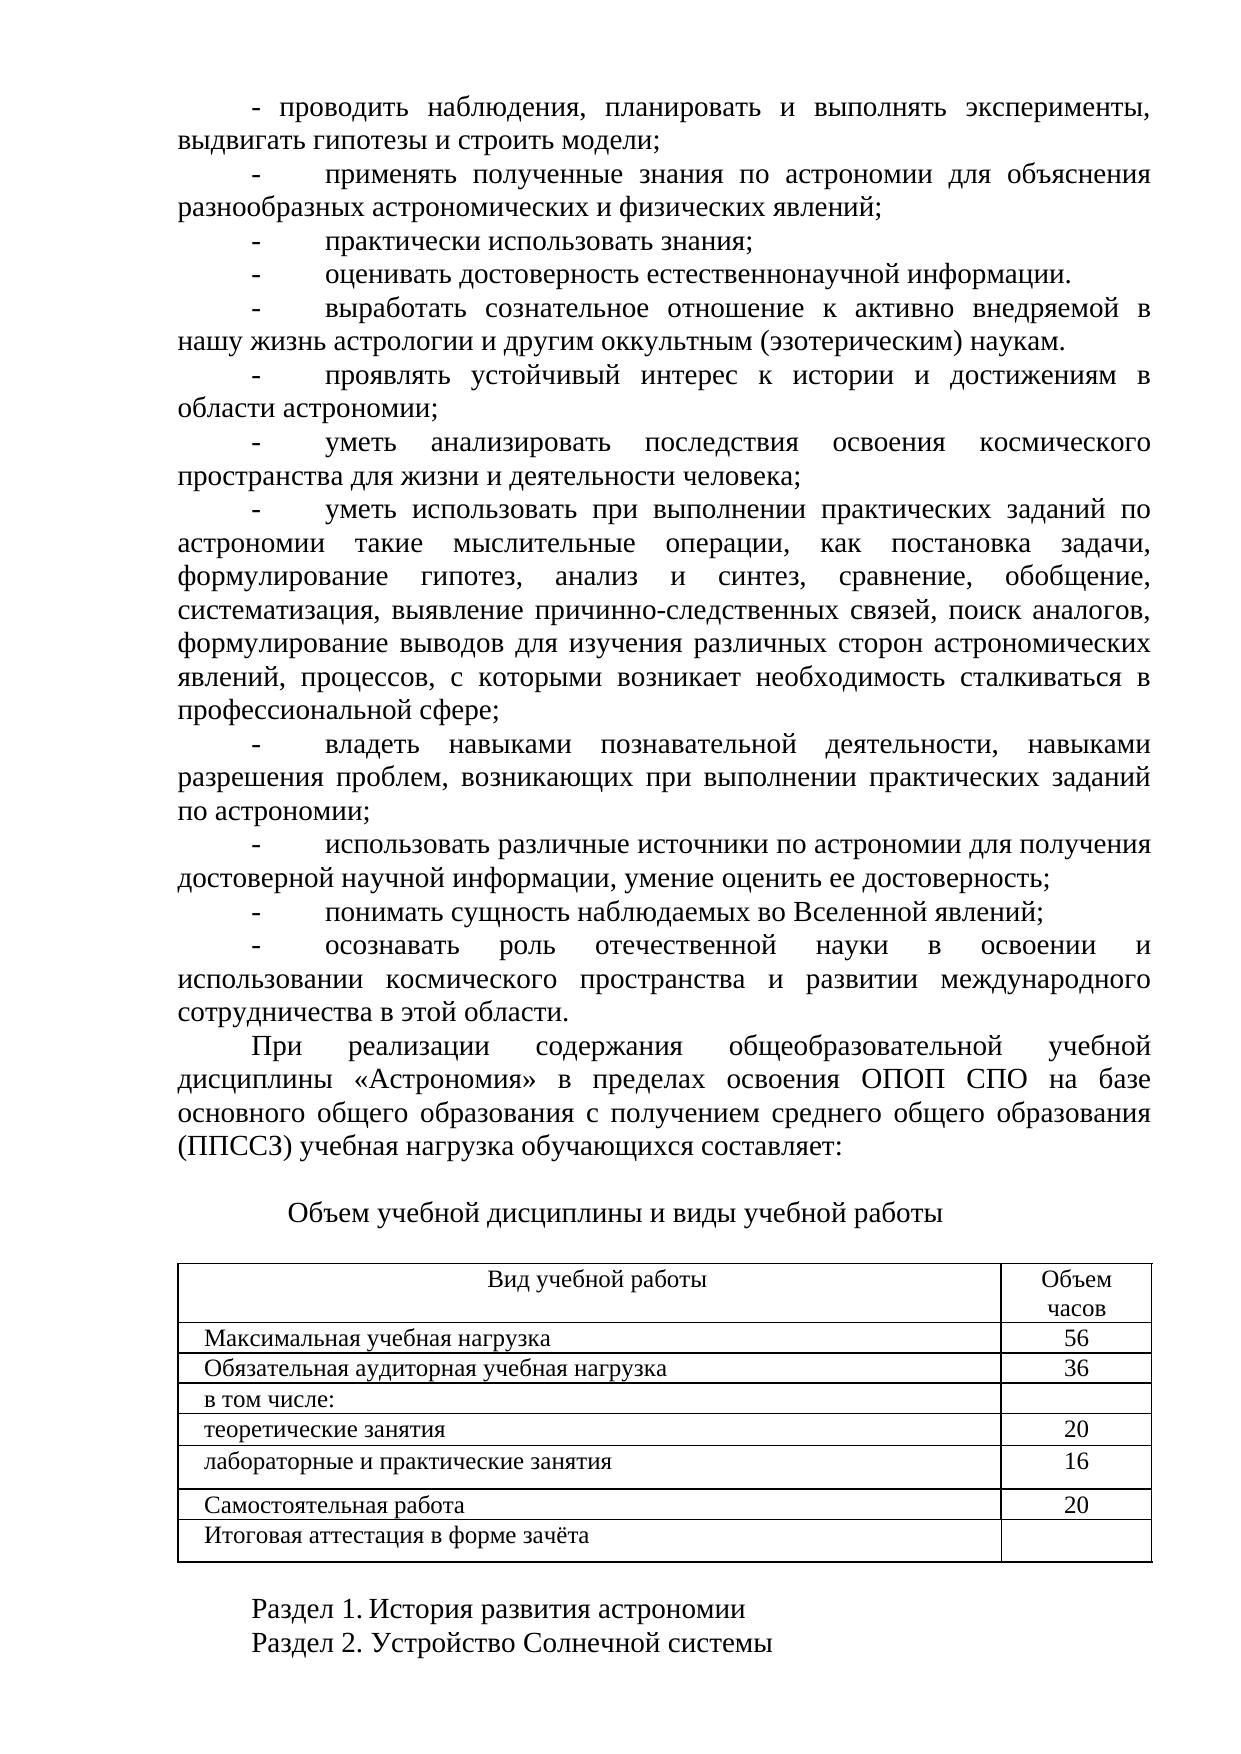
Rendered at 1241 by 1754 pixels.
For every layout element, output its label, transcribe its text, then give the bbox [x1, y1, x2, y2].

table_cell Итоговая аттестация в форме зачёта [179, 1520, 1001, 1561]
table_cell 36 [1002, 1354, 1151, 1382]
table_cell 56 [1002, 1323, 1151, 1352]
text - осознавать роль отечественной науки в освоении и использовании космического пространства и развитии международного сотрудничества в этой области. [177, 927, 1152, 1028]
text - применять полученные знания по астрономии для объяснения разнообразных астрономических и физических явлений; [177, 156, 1152, 223]
table_cell Максимальная учебная нагрузка [179, 1323, 1000, 1352]
text - выработать сознательное отношение к активно внедряемой в нашу жизнь астрологии и другим оккультным (эзотерическим) наукам. [177, 290, 1152, 357]
text Объем учебной дисциплины и виды учебной работы [177, 1196, 1152, 1229]
table_cell 20 [1002, 1490, 1151, 1518]
text - понимать сущность наблюдаемых во Вселенной явлений; [177, 894, 1152, 927]
table_cell теоретические занятия [179, 1414, 1000, 1445]
table_cell Самостоятельная работа [179, 1490, 1000, 1518]
text - проводить наблюдения, планировать и выполнять эксперименты, выдвигать гипотезы и строить модели; [177, 89, 1152, 156]
text - уметь анализировать последствия освоения космического пространства для жизни и деятельности человека; [177, 424, 1152, 491]
table_cell в том числе: [179, 1384, 1000, 1413]
table_header Вид учебной работы [179, 1264, 1000, 1322]
table_cell лабораторные и практические занятия [179, 1446, 1000, 1488]
text - уметь использовать при выполнении практических заданий по астрономии такие мыслительные операции, как постановка задачи, формулирование гипотез, анализ и синтез, сравнение, обобщение, систематизация, выявление причинно-следственных связей, поиск аналогов, формулирование выводов для изучения различных сторон астрономических явлений, процессов, с которыми возникает необходимость сталкиваться в профессиональной сфере; [177, 491, 1152, 726]
text - практически использовать знания; [177, 223, 1152, 256]
table_header Объем часов [1002, 1264, 1151, 1322]
text - оценивать достоверность естественнонаучной информации. [177, 256, 1152, 290]
text - использовать различные источники по астрономии для получения достоверной научной информации, умение оценить ее достоверность; [177, 827, 1152, 894]
text - владеть навыками познавательной деятельности, навыками разрешения проблем, возникающих при выполнении практических заданий по астрономии; [177, 726, 1152, 827]
text Раздел 2. Устройство Солнечной системы [177, 1625, 1152, 1659]
text При реализации содержания общеобразовательной учебной дисциплины «Астрономия» в пределах освоения ОПОП СПО на базе основного общего образования с получением среднего общего образования (ППССЗ) учебная нагрузка обучающихся составляет: [177, 1028, 1152, 1162]
text - проявлять устойчивый интерес к истории и достижениям в области астрономии; [177, 357, 1152, 424]
table_cell Обязательная аудиторная учебная нагрузка [179, 1354, 1000, 1382]
table_cell [1002, 1520, 1151, 1561]
table_cell [1002, 1384, 1151, 1413]
table_cell 20 [1002, 1414, 1151, 1445]
text Раздел 1. История развития астрономии [177, 1592, 1152, 1625]
table_cell 16 [1002, 1446, 1151, 1488]
